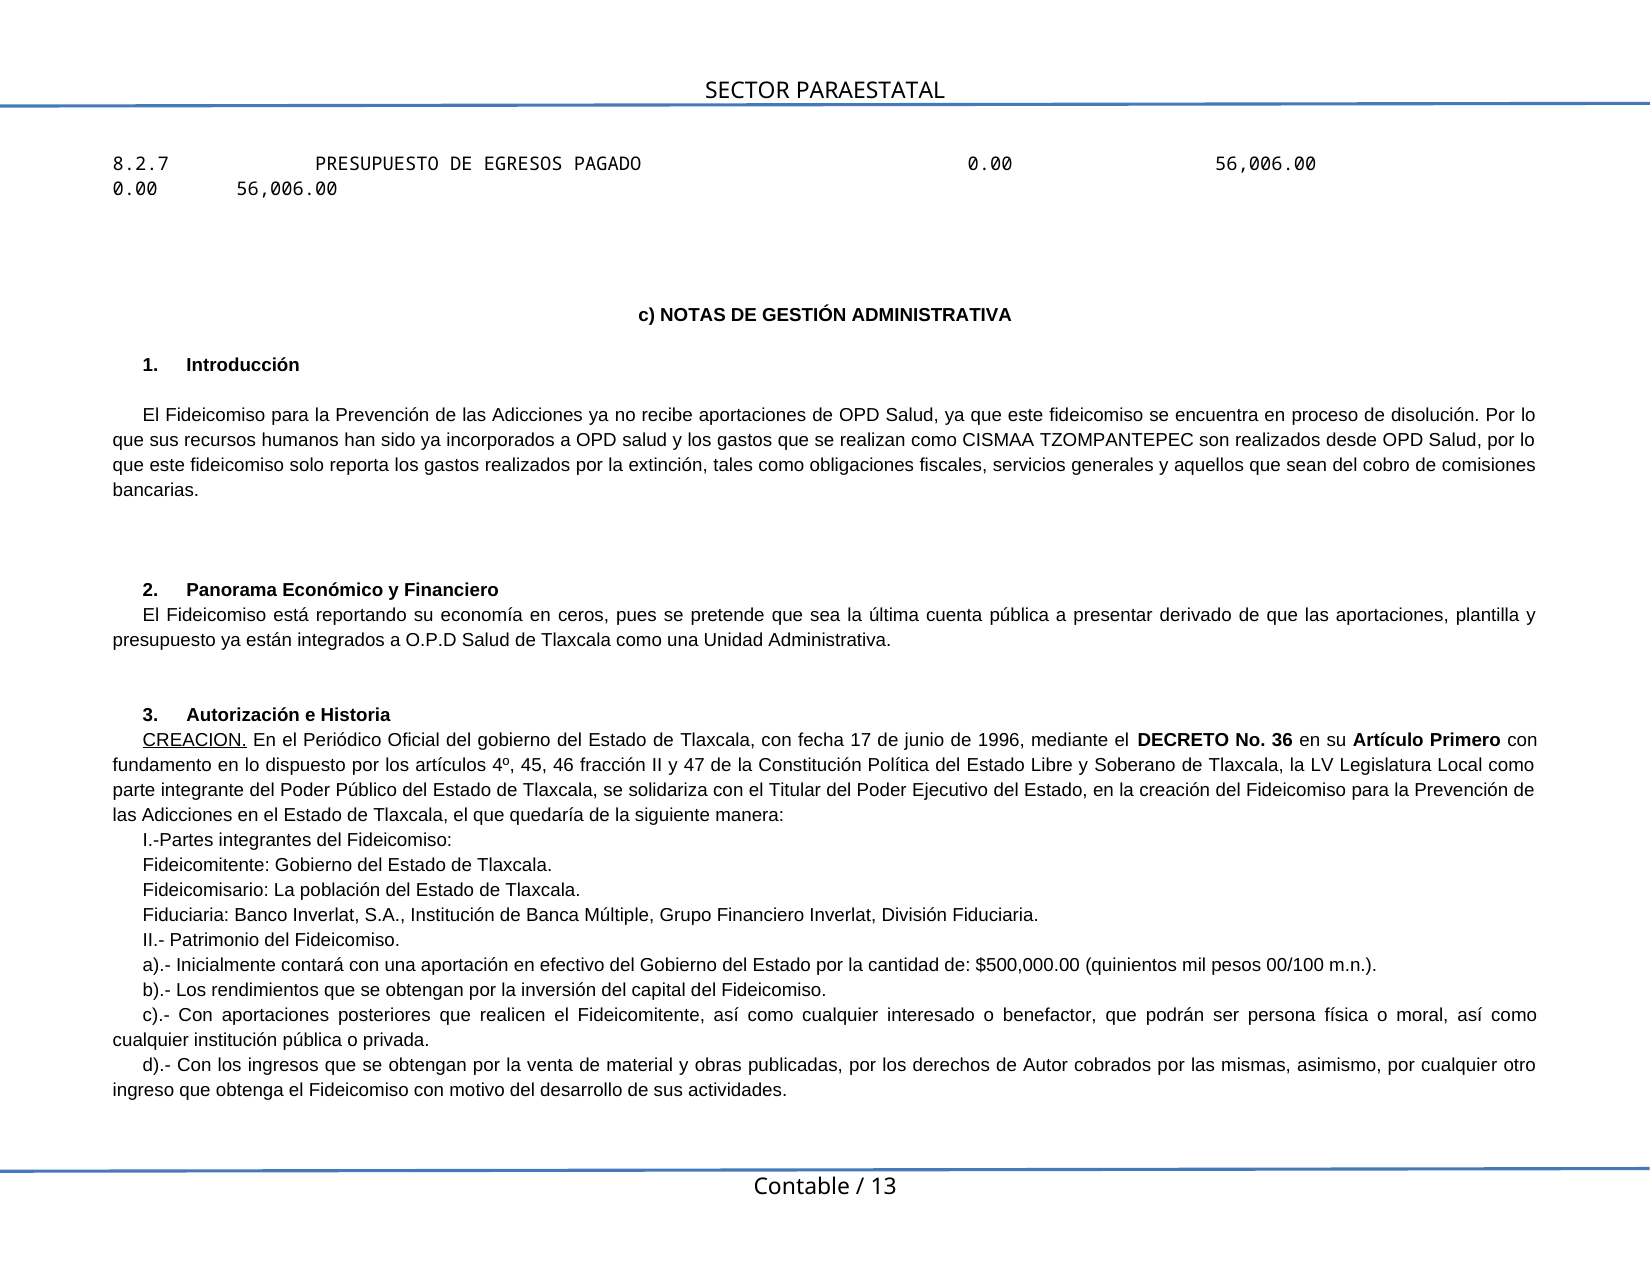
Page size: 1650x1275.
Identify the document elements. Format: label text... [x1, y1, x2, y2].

text 2. Panorama Económico y Financiero [112, 576, 1537, 601]
text Fideicomitente: Gobierno del Estado de Tlaxcala. [112, 851, 1537, 876]
text CREACION. En el Periódico Oficial del gobierno del Estado de Tlaxcala, con fecha 17 de junio de 1996, mediante el DECRETO No. 36 en su Artículo Primero con fundamento en lo dispuesto por los artículos 4º, 45, 46 fracción II y 47 de la Constitución Política del Estado Libre y Soberano de Tlaxcala, la LV Legislatura Local como parte integrante del Poder Público del Estado de Tlaxcala, se solidariza con el Titular del Poder Ejecutivo del Estado, en la creación del Fideicomiso para la Prevención de las Adicciones en el Estado de Tlaxcala, el que quedaría de la siguiente manera: [112, 726, 1537, 826]
text c) NOTAS DE GESTIÓN ADMINISTRATIVA [112, 301, 1537, 326]
text 3. Autorización e Historia [112, 701, 1537, 726]
text Fideicomisario: La población del Estado de Tlaxcala. [112, 876, 1537, 901]
text El Fideicomiso está reportando su economía en ceros, pues se pretende que sea la última cuenta pública a presentar derivado de que las aportaciones, plantilla y presupuesto ya están integrados a O.P.D Salud de Tlaxcala como una Unidad Administrativa. [112, 601, 1537, 651]
text Fiduciaria: Banco Inverlat, S.A., Institución de Banca Múltiple, Grupo Financiero Inverlat, División Fiduciaria. [112, 901, 1537, 926]
text a).- Inicialmente contará con una aportación en efectivo del Gobierno del Estado por la cantidad de: $500,000.00 (quinientos mil pesos 00/100 m.n.). [112, 951, 1537, 976]
text I.-Partes integrantes del Fideicomiso: [112, 826, 1537, 851]
text 8.2.7 PRESUPUESTO DE EGRESOS PAGADO 0.00 56,006.00 0.00 56,006.00 [112, 150, 1537, 201]
text 1. Introducción [112, 351, 1537, 376]
text b).- Los rendimientos que se obtengan por la inversión del capital del Fideicomiso. [112, 976, 1537, 1001]
text c).- Con aportaciones posteriores que realicen el Fideicomitente, así como cualquier interesado o benefactor, que podrán ser persona física o moral, así como cualquier institución pública o privada. [112, 1001, 1537, 1051]
text El Fideicomiso para la Prevención de las Adicciones ya no recibe aportaciones de OPD Salud, ya que este fideicomiso se encuentra en proceso de disolución. Por lo que sus recursos humanos han sido ya incorporados a OPD salud y los gastos que se realizan como CISMAA TZOMPANTEPEC son realizados desde OPD Salud, por lo que este fideicomiso solo reporta los gastos realizados por la extinción, tales como obligaciones fiscales, servicios generales y aquellos que sean del cobro de comisiones bancarias. [112, 401, 1537, 501]
text d).- Con los ingresos que se obtengan por la venta de material y obras publicadas, por los derechos de Autor cobrados por las mismas, asimismo, por cualquier otro ingreso que obtenga el Fideicomiso con motivo del desarrollo de sus actividades. [112, 1051, 1537, 1101]
text II.- Patrimonio del Fideicomiso. [112, 926, 1537, 951]
